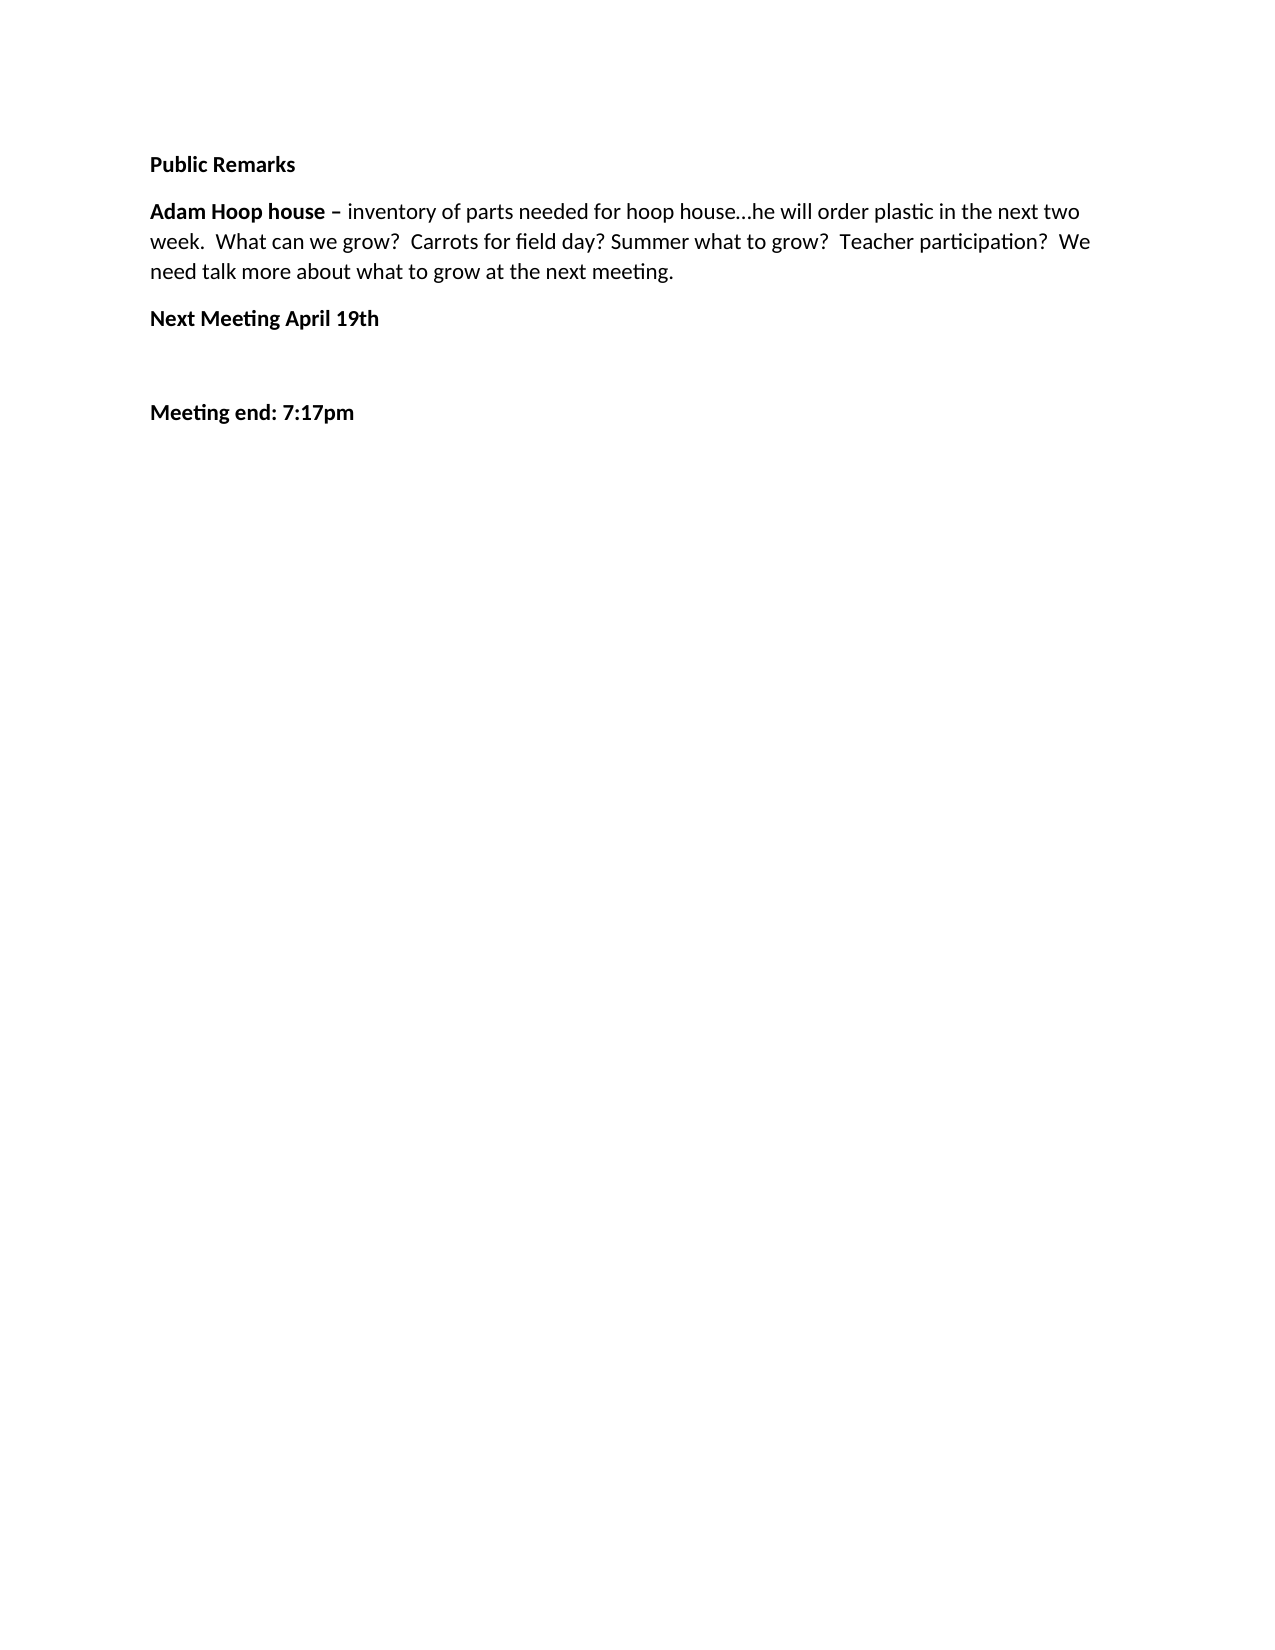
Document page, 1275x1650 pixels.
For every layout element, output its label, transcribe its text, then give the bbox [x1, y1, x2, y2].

text Public Remarks [150, 150, 1125, 178]
text Meeting end: 7:17pm [150, 398, 1125, 426]
text Adam Hoop house – inventory of parts needed for hoop house…he will order plastic in the next two week. What can we grow? Carrots for field day? Summer what to grow? Teacher participation? We need talk more about what to grow at the next meeting. [150, 197, 1125, 285]
text Next Meeting April 19th [150, 304, 1125, 332]
